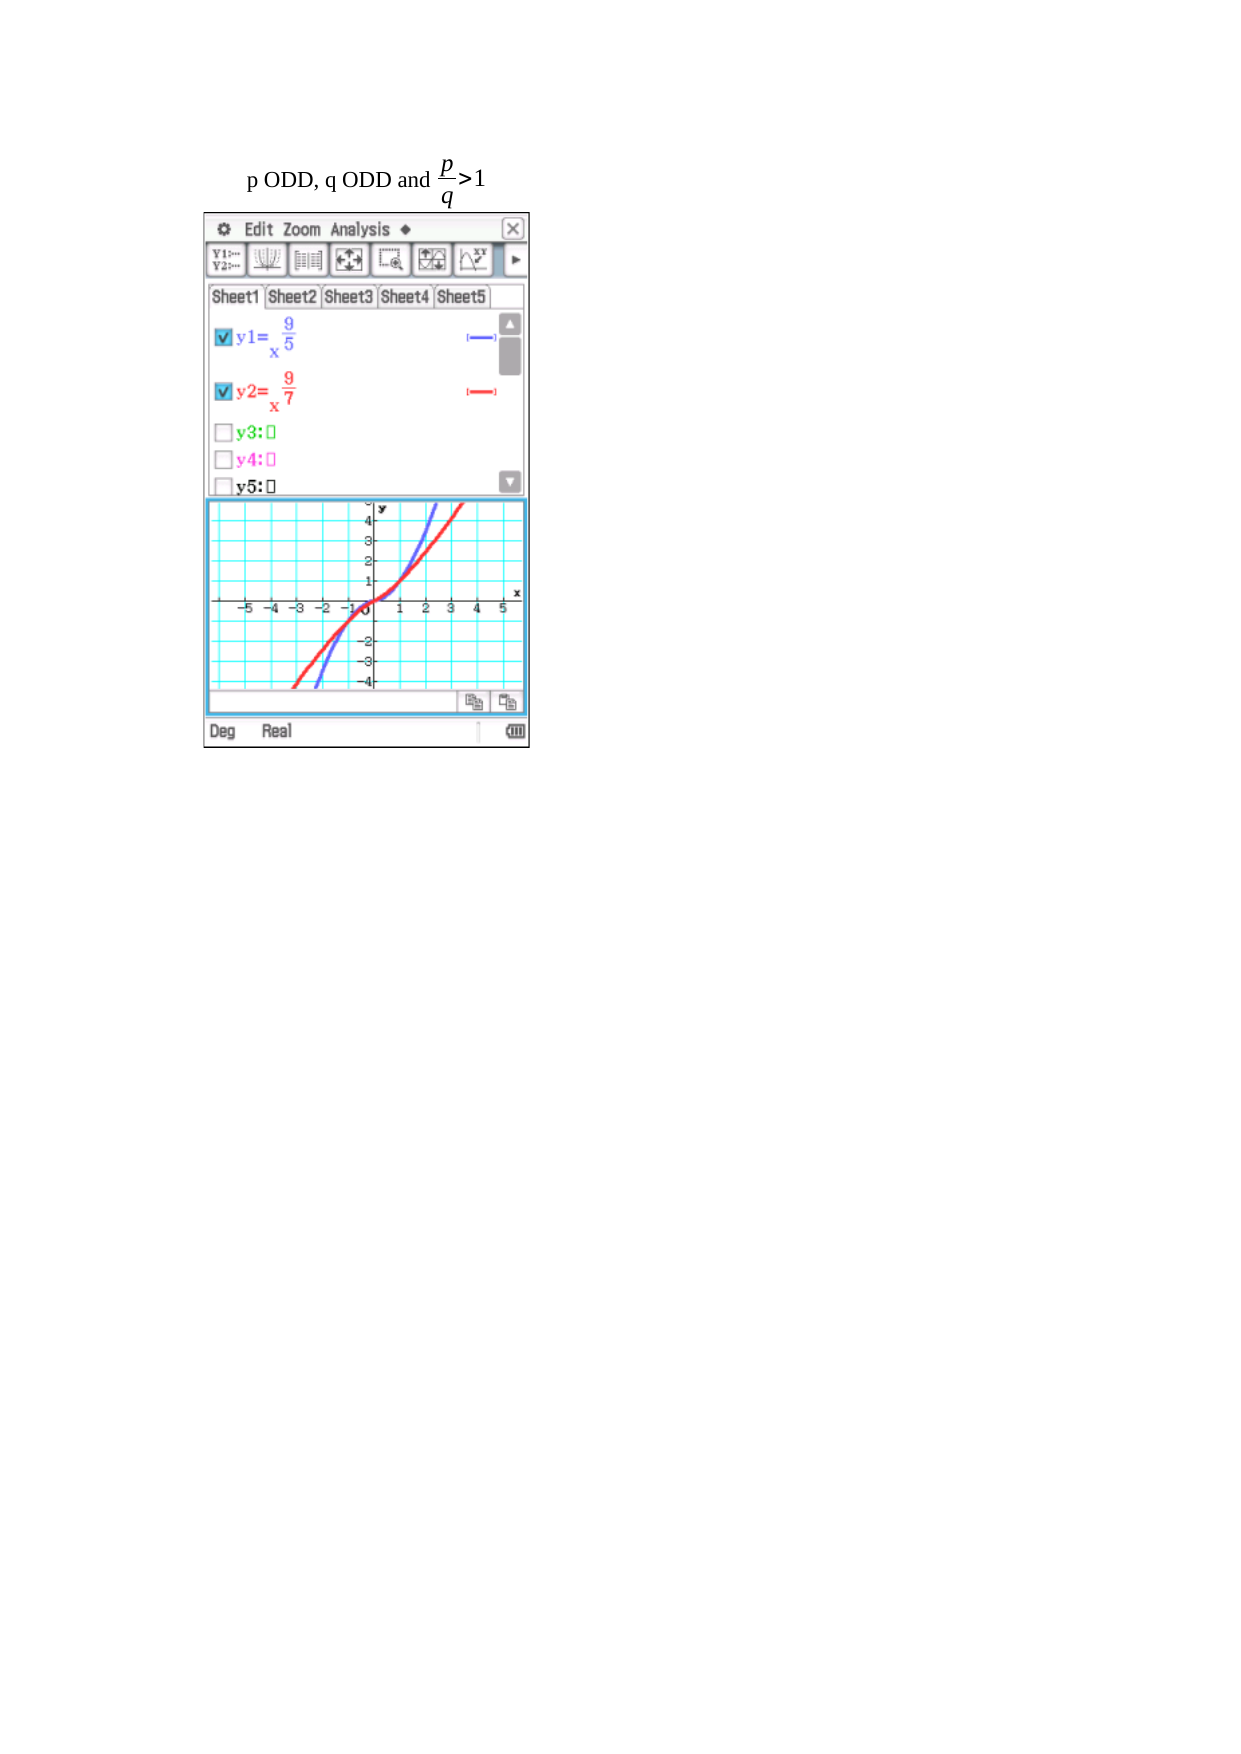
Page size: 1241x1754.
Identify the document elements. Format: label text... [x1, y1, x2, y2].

picture [203, 212, 530, 748]
text p ODD, q ODD and [150, 150, 583, 209]
